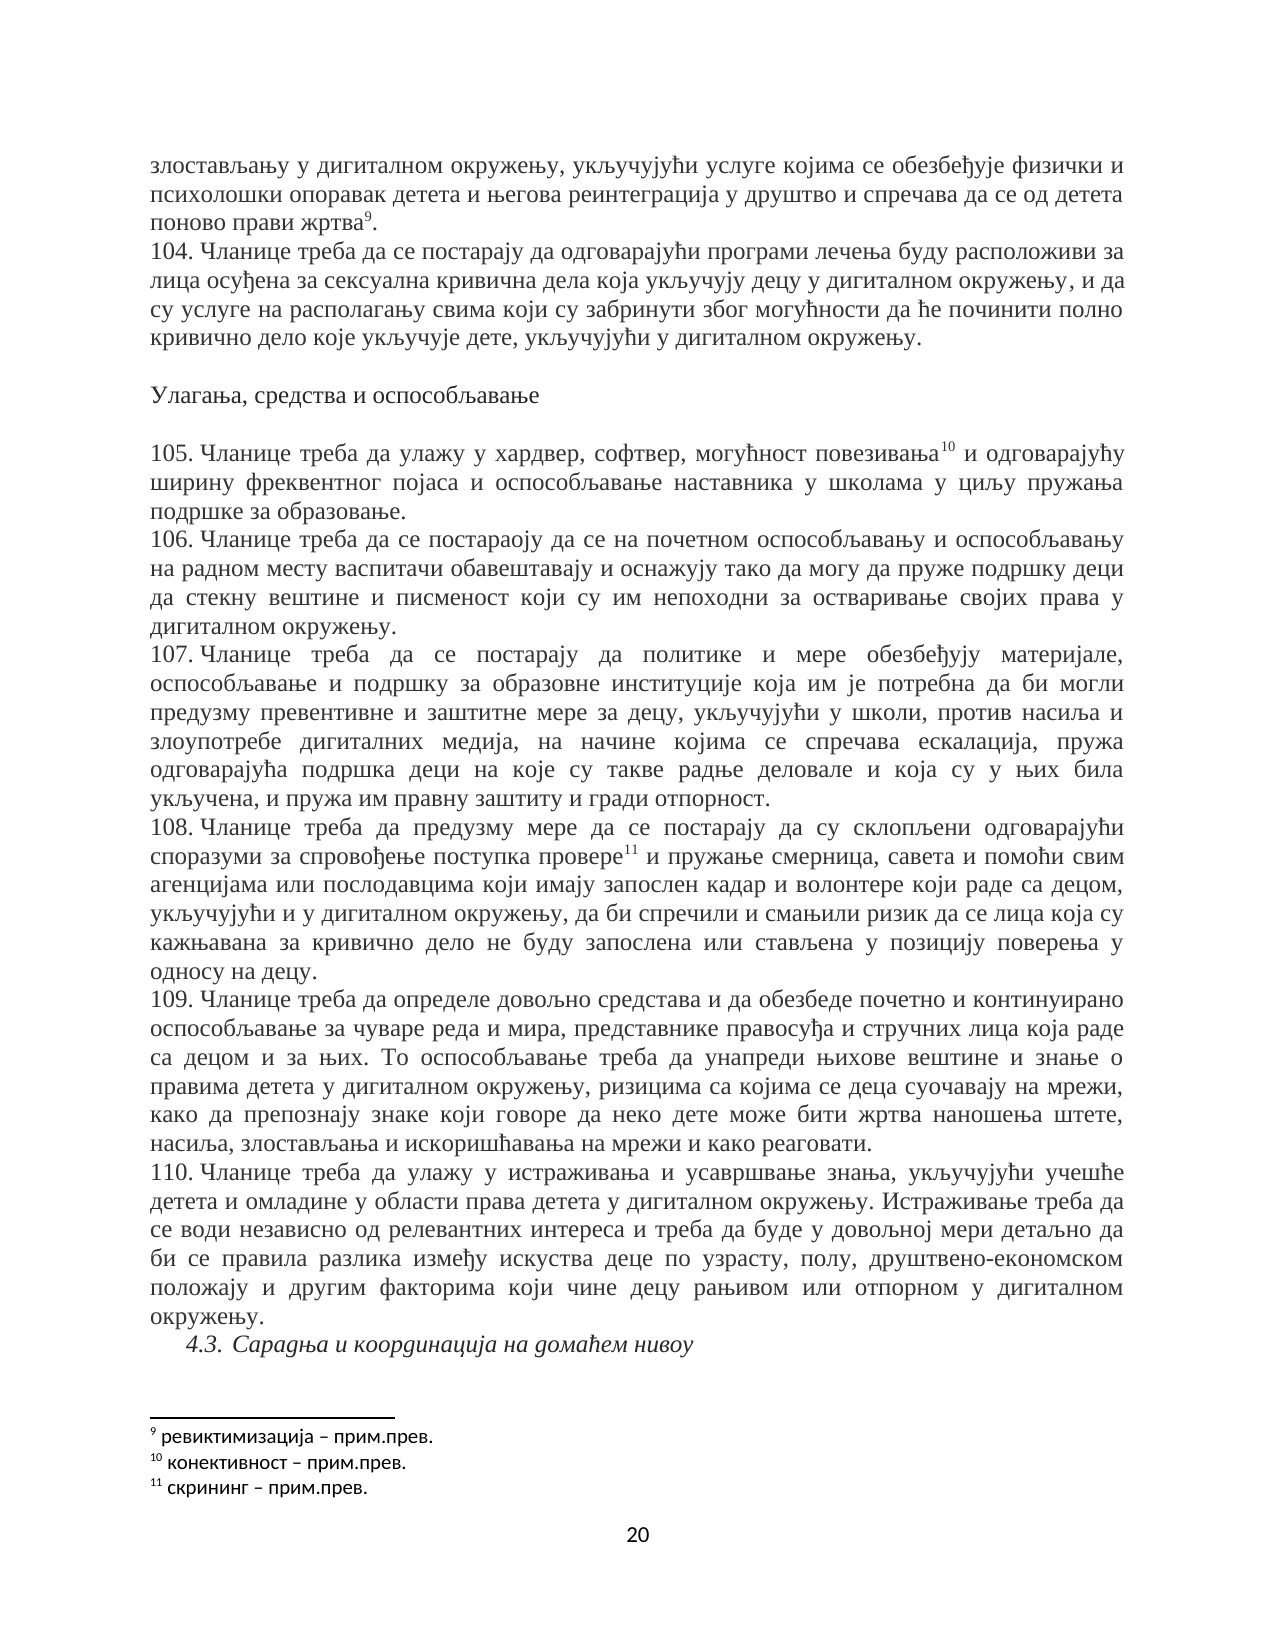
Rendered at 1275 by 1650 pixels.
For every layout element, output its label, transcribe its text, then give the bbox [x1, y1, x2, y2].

text 105. Чланице треба да улажу у хардвер, софтвер, могућност повезивања и одговарајућу ширину фреквентног појаса и оспособљавање наставника у школама у циљу пружања подршке за образовање. [150, 438, 1125, 524]
text 104. Чланице треба да се постарају да одговарајући програми лечења буду расположиви за лица осуђена за сексуална кривична дела која укључују децу у дигиталном окружењу, и да су услуге на располагању свима који су забринути због могућности да ће починити полно кривично дело које укључује дете, укључујући у дигиталном окружењу. [150, 236, 1125, 351]
text Улагања, средства и оспособљавање [150, 380, 1125, 409]
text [150, 150, 1125, 236]
text 109. Чланице треба да определе довољно средстава и да обезбеде почетно и континуирано оспособљавање за чуваре реда и мира, представнике правосуђа и стручних лица која раде са децом и за њих. То оспособљавање треба да унапреди њихове вештине и знање о правима детета у дигиталном окружењу, ризицима са којима се деца суочавају на мрежи, како да препознају знаке који говоре да неко дете може бити жртва наношења штете, насиља, злостављања и искоришћавања на мрежи и како реаговати. [150, 984, 1125, 1157]
text 106. Чланице треба да се постараоју да се на почетном оспособљавању и оспособљавању на радном месту васпитачи обавештавају и оснажују тако да могу да пруже подршку деци да стекну вештине и писменост који су им непоходни за остваривање својих права у дигиталном окружењу. [150, 524, 1125, 639]
text 4.3. Сарадња и координација на домаћем нивоу [186, 1329, 1125, 1358]
text 108. Чланице треба да предузму мере да се постарају да су склопљени одговарајући споразуми за спровођење поступка провере и пружање смерница, савета и помоћи свим агенцијама или послодавцима који имају запослен кадар и волонтере који раде са децом, укључујући и у дигиталном окружењу, да би спречили и смањили ризик да се лица која су кажњавана за кривично дело не буду запослена или стављена у позицију поверења у односу на децу. [150, 812, 1125, 984]
text 110. Чланице треба да улажу у истраживања и усавршвање знања, укључујући учешће детета и омладине у области права детета у дигиталном окружењу. Истраживање треба да се води независно од релевантних интереса и треба да буде у довољној мери детаљно да би се правила разлика између искуства деце по узрасту, полу, друштвено-економском положају и другим факторима који чине децу рањивом или отпорном у дигиталном окружењу. [150, 1157, 1125, 1329]
text 107. Чланице треба да се постарају да политике и мере обезбеђују материјале, оспособљавање и подршку за образовне институције која им је потребна да би могли предузму превентивне и заштитне мере за децу, укључујући у школи, против насиља и злоупотребе дигиталних медија, на начине којима се спречава ескалација, пружа одговарајућа подршка деци на које су такве радње деловале и која су у њих била укључена, и пружа им правну заштиту и гради отпорност. [150, 639, 1125, 812]
